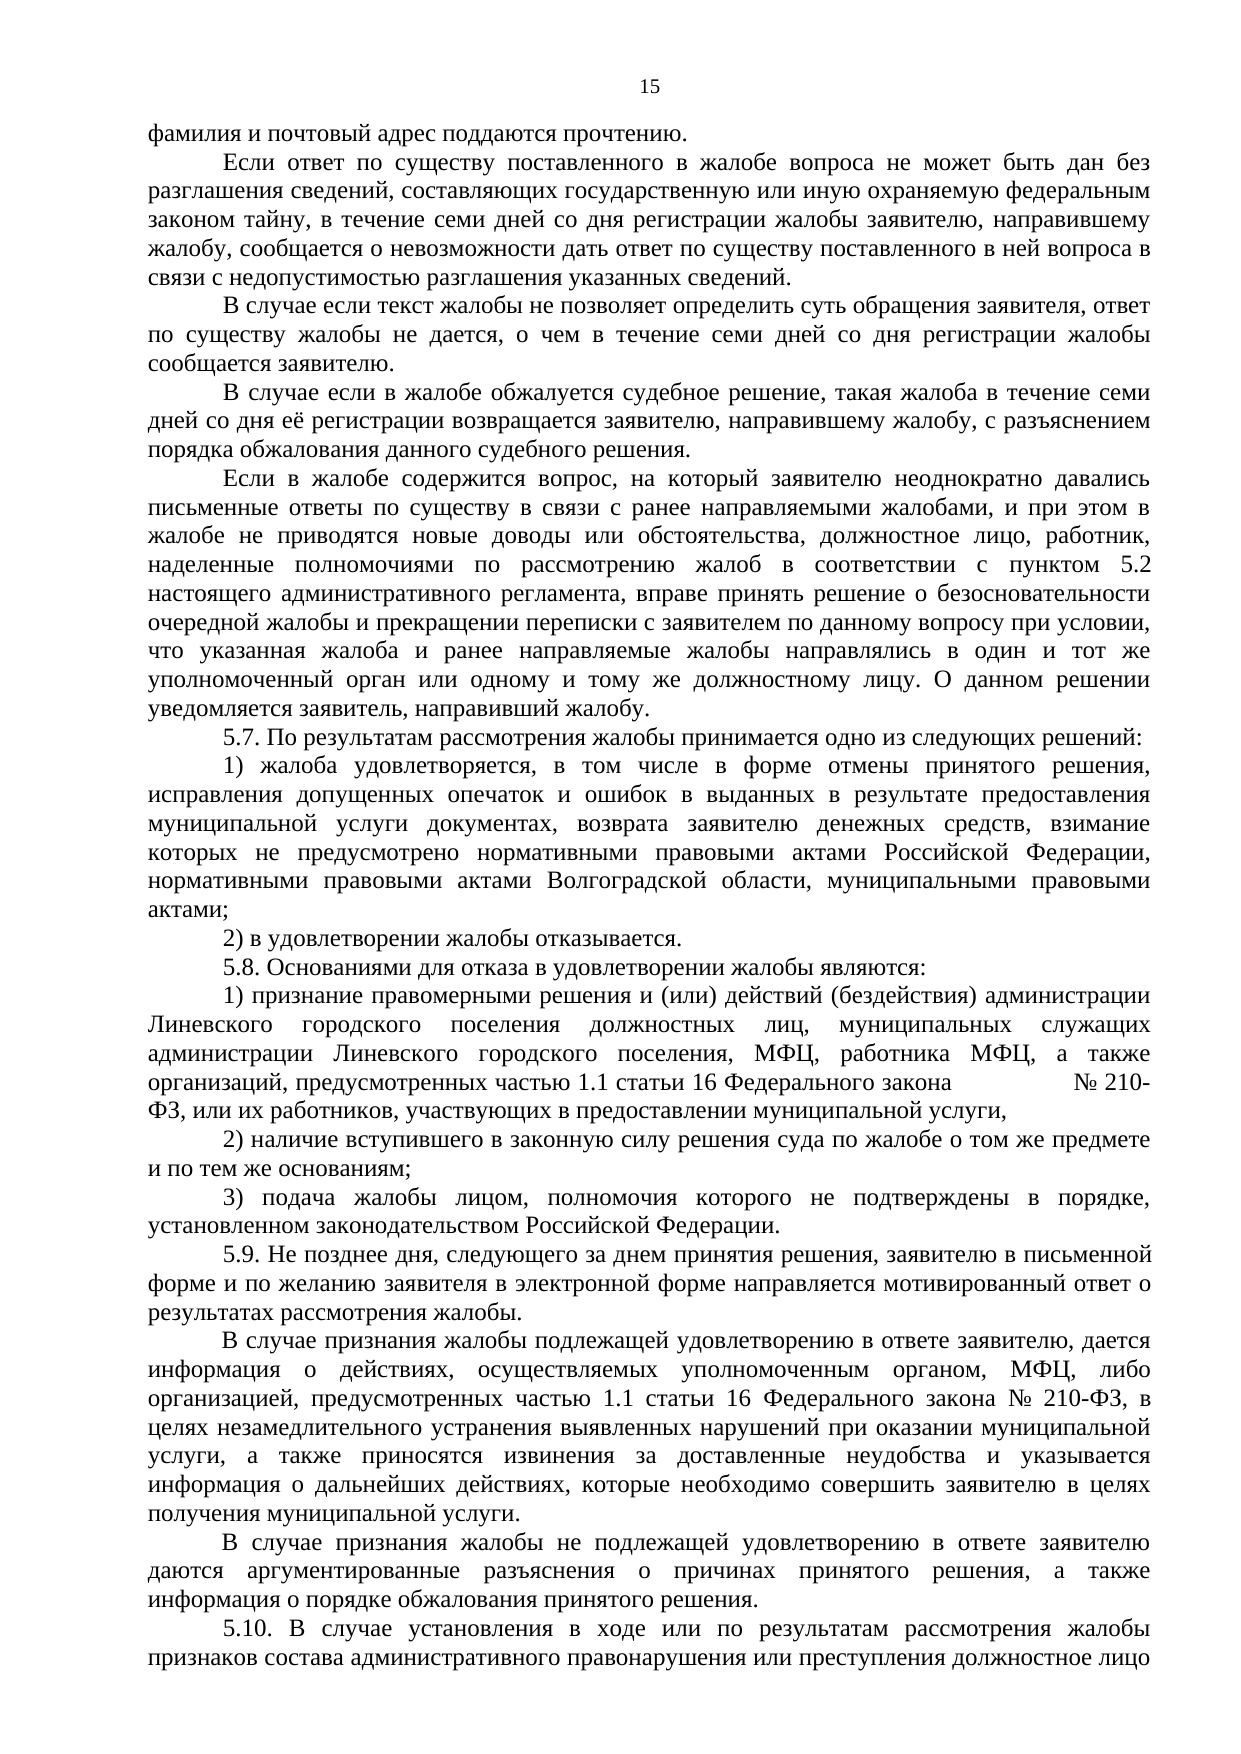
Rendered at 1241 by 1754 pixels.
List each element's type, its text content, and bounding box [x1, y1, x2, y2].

text 1) признание правомерными решения и (или) действий (бездействия) администрации Линевского городского поселения должностных лиц, муниципальных служащих администрации Линевского городского поселения, МФЦ, работника МФЦ, а также организаций, предусмотренных частью 1.1 статьи 16 Федерального закона № 210-ФЗ, или их работников, участвующих в предоставлении муниципальной услуги, [148, 981, 1152, 1124]
text Если в жалобе содержится вопрос, на который заявителю неоднократно давались письменные ответы по существу в связи с ранее направляемыми жалобами, и при этом в жалобе не приводятся новые доводы или обстоятельства, должностное лицо, работник, наделенные полномочиями по рассмотрению жалоб в соответствии с пунктом 5.2 настоящего административного регламента, вправе принять решение о безосновательности очередной жалобы и прекращении переписки с заявителем по данному вопросу при условии, что указанная жалоба и ранее направляемые жалобы направлялись в один и тот же уполномоченный орган или одному и тому же должностному лицу. О данном решении уведомляется заявитель, направивший жалобу. [148, 463, 1152, 722]
text 3) подача жалобы лицом, полномочия которого не подтверждены в порядке, установленном законодательством Российской Федерации. [148, 1182, 1152, 1239]
text 5.7. По результатам рассмотрения жалобы принимается одно из следующих решений: [148, 722, 1153, 751]
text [148, 118, 1152, 147]
text 5.8. Основаниями для отказа в удовлетворении жалобы являются: [148, 952, 1152, 981]
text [148, 1613, 1152, 1671]
text 2) наличие вступившего в законную силу решения суда по жалобе о том же предмете и по тем же основаниям; [148, 1124, 1152, 1182]
text 2) в удовлетворении жалобы отказывается. [148, 923, 1152, 952]
text В случае признания жалобы подлежащей удовлетворению в ответе заявителю, дается информация о действиях, осуществляемых уполномоченным органом, МФЦ, либо организацией, предусмотренных частью 1.1 статьи 16 Федерального закона № 210-ФЗ, в целях незамедлительного устранения выявленных нарушений при оказании муниципальной услуги, а также приносятся извинения за доставленные неудобства и указывается информация о дальнейших действиях, которые необходимо совершить заявителю в целях получения муниципальной услуги. [148, 1326, 1152, 1527]
text 1) жалоба удовлетворяется, в том числе в форме отмены принятого решения, исправления допущенных опечаток и ошибок в выданных в результате предоставления муниципальной услуги документах, возврата заявителю денежных средств, взимание которых не предусмотрено нормативными правовыми актами Российской Федерации, нормативными правовыми актами Волгоградской области, муниципальными правовыми актами; [148, 751, 1152, 923]
text В случае если в жалобе обжалуется судебное решение, такая жалоба в течение семи дней со дня её регистрации возвращается заявителю, направившему жалобу, с разъяснением порядка обжалования данного судебного решения. [148, 377, 1152, 463]
text В случае признания жалобы не подлежащей удовлетворению в ответе заявителю даются аргументированные разъяснения о причинах принятого решения, а также информация о порядке обжалования принятого решения. [148, 1527, 1152, 1613]
text Если ответ по существу поставленного в жалобе вопроса не может быть дан без разглашения сведений, составляющих государственную или иную охраняемую федеральным законом тайну, в течение семи дней со дня регистрации жалобы заявителю, направившему жалобу, сообщается о невозможности дать ответ по существу поставленного в ней вопроса в связи с недопустимостью разглашения указанных сведений. [148, 147, 1152, 291]
text 5.9. Не позднее дня, следующего за днем принятия решения, заявителю в письменной форме и по желанию заявителя в электронной форме направляется мотивированный ответ о результатах рассмотрения жалобы. [148, 1239, 1153, 1326]
text В случае если текст жалобы не позволяет определить суть обращения заявителя, ответ по существу жалобы не дается, о чем в течение семи дней со дня регистрации жалобы сообщается заявителю. [148, 291, 1152, 377]
